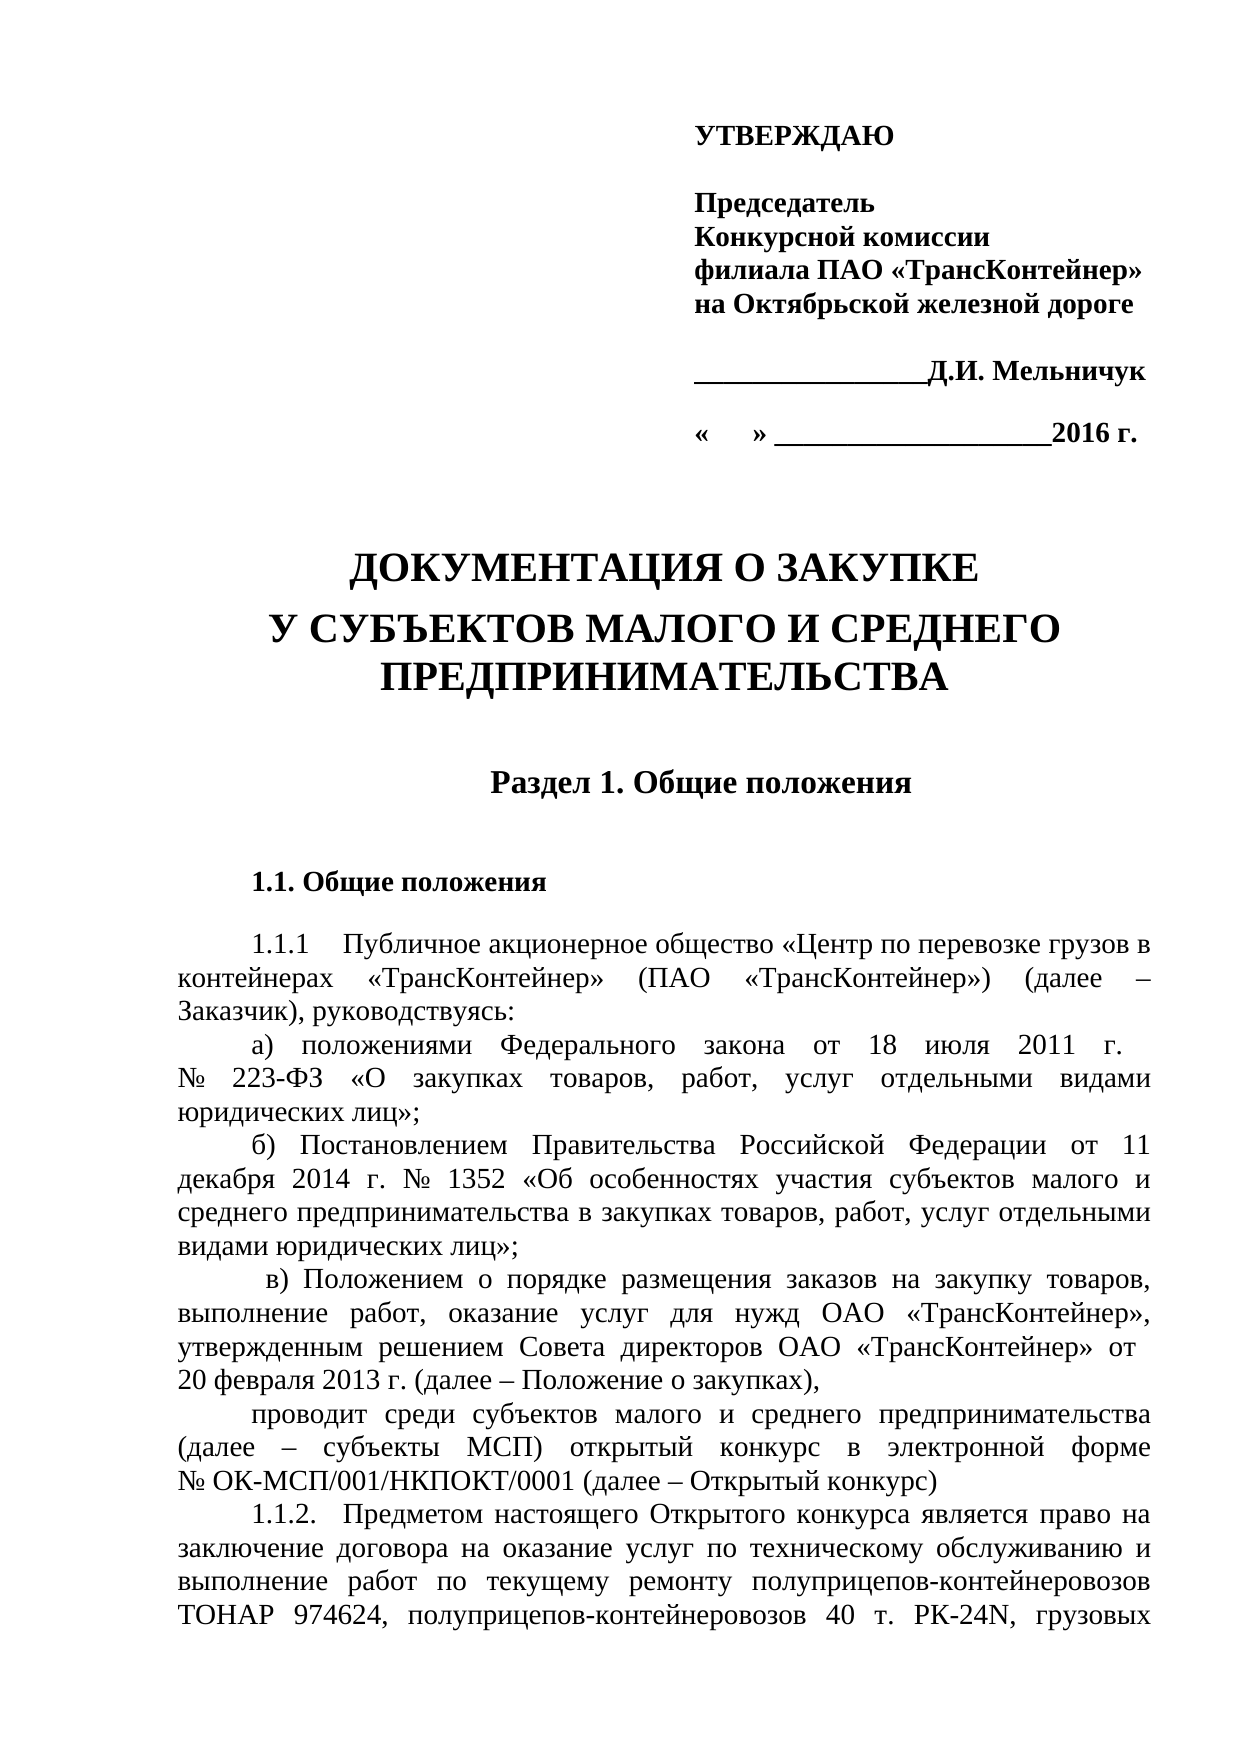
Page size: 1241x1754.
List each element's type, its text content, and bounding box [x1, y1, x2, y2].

text б) Постановлением Правительства Российской Федерации от 11 декабря 2014 г. № 1352 «Об особенностях участия субъектов малого и среднего предпринимательства в закупках товаров, работ, услуг отдельными видами юридических лиц»; [177, 1127, 1152, 1262]
text У СУБЪЕКТОВ МАЛОГО И СРЕДНЕГО ПРЕДПРИНИМАТЕЛЬСТВА [177, 603, 1152, 699]
text на Октябрьской железной дороге [694, 286, 1152, 319]
text в) Положением о порядке размещения заказов на закупку товаров, выполнение работ, оказание услуг для нужд ОАО «ТрансКонтейнер», утвержденным решением Совета директоров ОАО «ТрансКонтейнер» от 20 февраля 2013 г. (далее – Положение о закупках), [177, 1262, 1152, 1396]
text Председатель Конкурсной комиссии [694, 185, 1152, 252]
text филиала ПАО «ТрансКонтейнер» [694, 252, 1152, 286]
text проводит среди субъектов малого и среднего предпринимательства (далее – субъекты МСП) открытый конкурс в электронной форме № ОК-МСП/001/НКПОКТ/0001 (далее – Открытый конкурс) [177, 1396, 1152, 1496]
list Публичное акционерное общество «Центр по перевозке грузов в контейнерах «ТрансКонтейнер» (ПАО «ТрансКонтейнер») (далее – Заказчик), руководствуясь: [177, 926, 1152, 1027]
text ДОКУМЕНТАЦИЯ О ЗАКУПКЕ [177, 543, 1152, 591]
text УТВЕРЖДАЮ [694, 118, 1152, 152]
text Раздел 1. Общие положения [177, 762, 1152, 801]
subtitle 1.1. Общие положения [177, 864, 1152, 897]
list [177, 1496, 1152, 1631]
text а) положениями Федерального закона от 18 июля 2011 г. № 223-ФЗ «О закупках товаров, работ, услуг отдельными видами юридических лиц»; [177, 1027, 1152, 1127]
text ________________Д.И. Мельничук [694, 353, 1152, 386]
text « » ___________________2016 г. [694, 415, 1152, 449]
